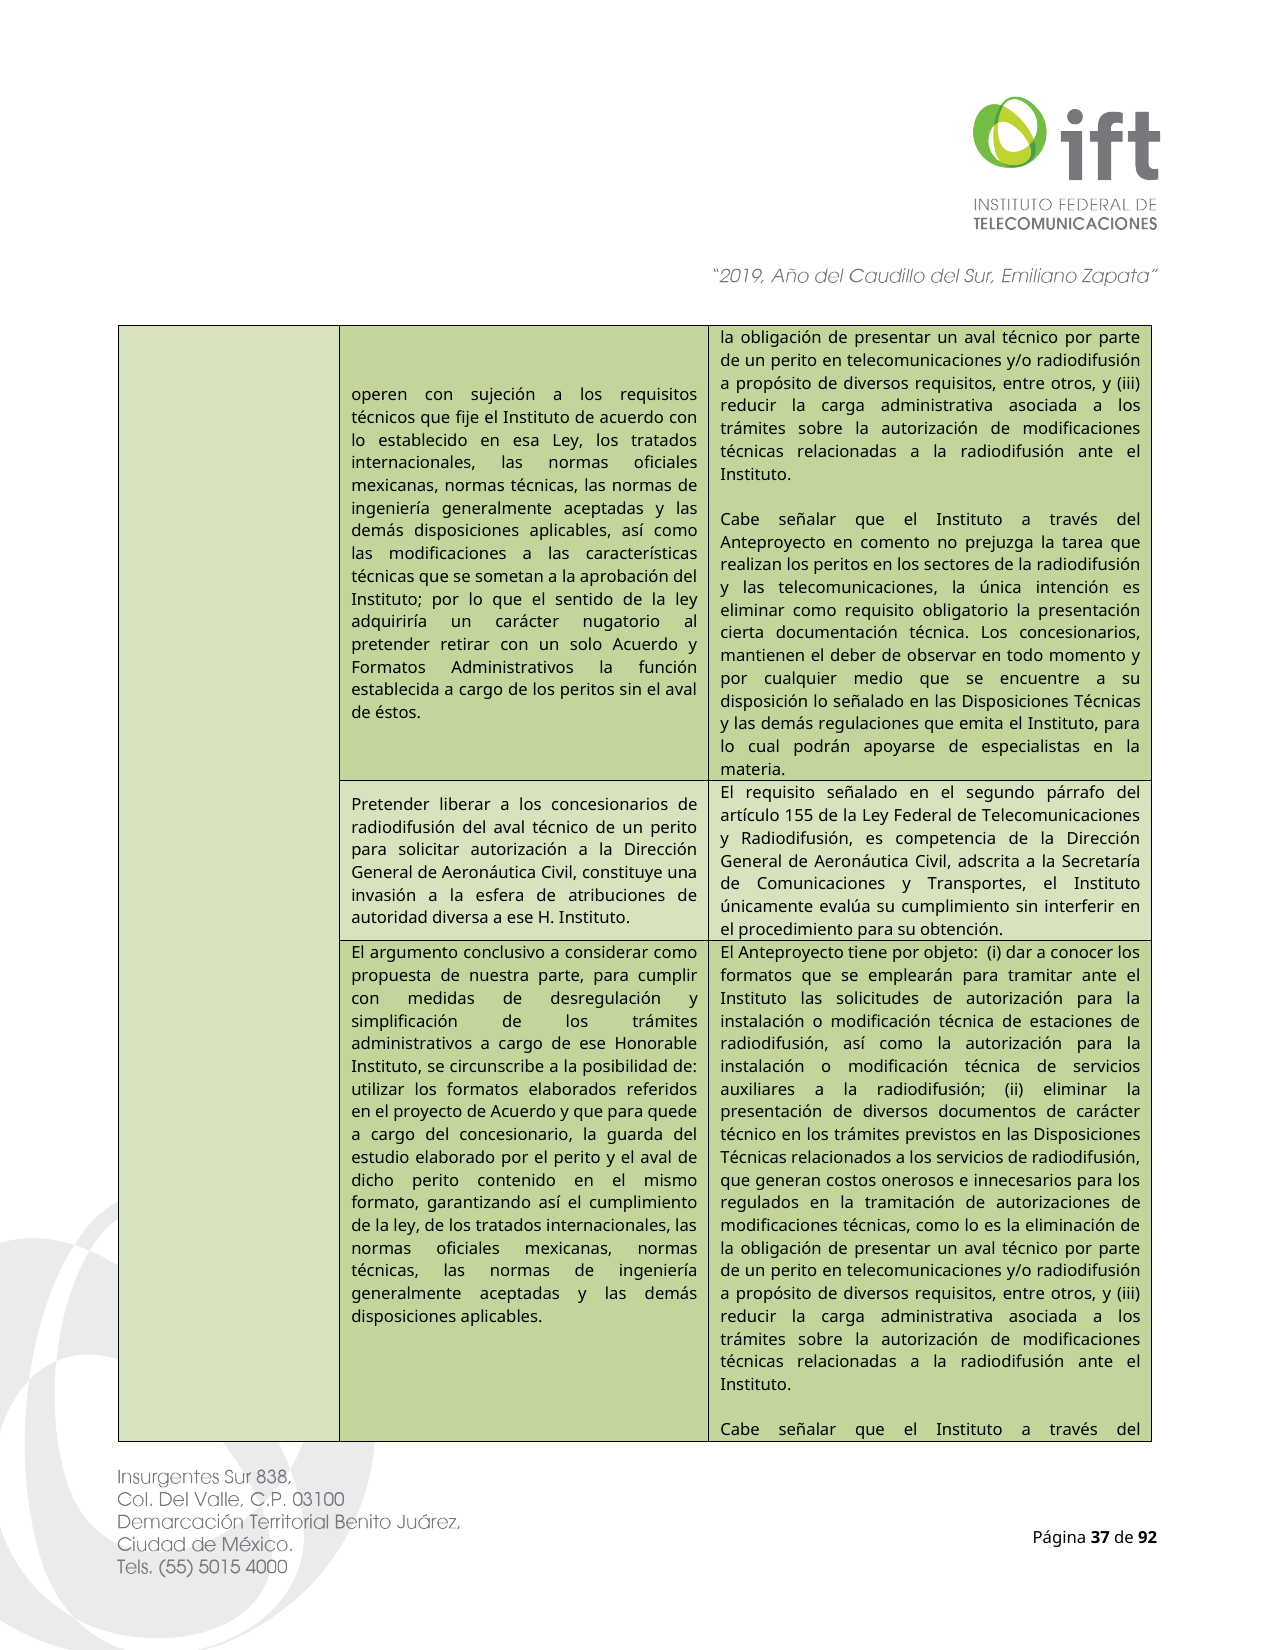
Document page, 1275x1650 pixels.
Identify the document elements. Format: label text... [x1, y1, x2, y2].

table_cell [340, 326, 708, 780]
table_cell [709, 941, 1151, 1441]
table_cell El requisito señalado en el segundo párrafo del artículo 155 de la Ley Federal de Telecomunicaciones y Radiodifusión, es competencia de la Dirección General de Aeronáutica Civil, adscrita a la Secretaría de Comunicaciones y Transportes, el Instituto únicamente evalúa su cumplimiento sin interferir en el procedimiento para su obtención. [709, 781, 1151, 940]
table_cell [340, 941, 708, 1441]
picture [0, 0, 1275, 1650]
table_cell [709, 326, 1151, 780]
table_cell Pretender liberar a los concesionarios de radiodifusión del aval técnico de un perito para solicitar autorización a la Dirección General de Aeronáutica Civil, constituye una invasión a la esfera de atribuciones de autoridad diversa a ese H. Instituto. [340, 781, 708, 940]
